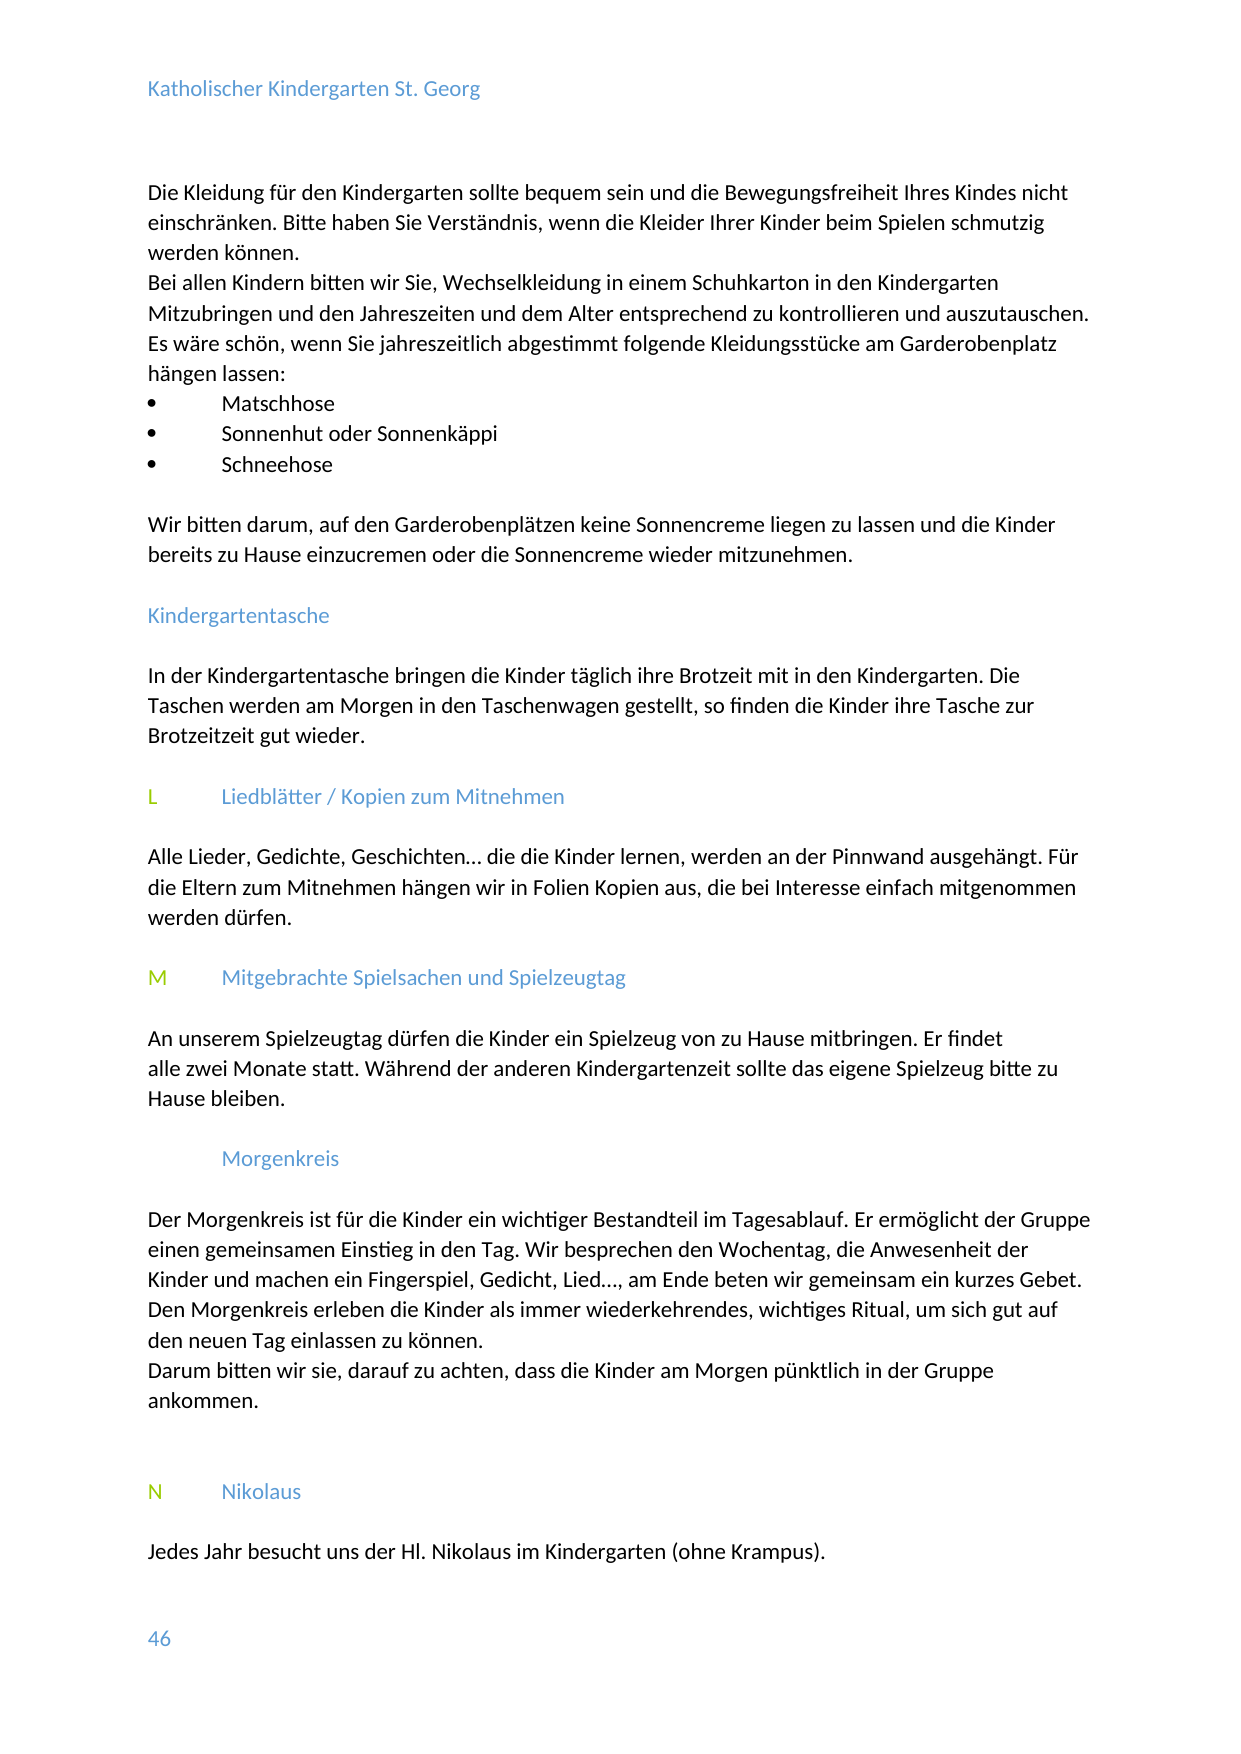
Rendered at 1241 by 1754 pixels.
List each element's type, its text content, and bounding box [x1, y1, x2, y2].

list Schneehose [148, 450, 1093, 478]
text Kindergartentasche [148, 601, 1093, 629]
text Darum bitten wir sie, darauf zu achten, dass die Kinder am Morgen pünktlich in der Gruppe ankommen. [148, 1356, 1093, 1414]
text In der Kindergartentasche bringen die Kinder täglich ihre Brotzeit mit in den Kindergarten. Die Taschen werden am Morgen in den Taschenwagen gestellt, so finden die Kinder ihre Tasche zur Brotzeitzeit gut wieder. [148, 661, 1093, 749]
text Bei allen Kindern bitten wir Sie, Wechselkleidung in einem Schuhkarton in den Kindergarten [148, 268, 1093, 296]
text An unserem Spielzeugtag dürfen die Kinder ein Spielzeug von zu Hause mitbringen. Er findet [148, 1024, 1093, 1052]
text Die Kleidung für den Kindergarten sollte bequem sein und die Bewegungsfreiheit Ihres Kindes nicht einschränken. Bitte haben Sie Verständnis, wenn die Kleider Ihrer Kinder beim Spielen schmutzig werden können. [148, 178, 1093, 266]
text Der Morgenkreis ist für die Kinder ein wichtiger Bestandteil im Tagesablauf. Er ermöglicht der Gruppe einen gemeinsamen Einstieg in den Tag. Wir besprechen den Wochentag, die Anwesenheit der Kinder und machen ein Fingerspiel, Gedicht, Lied…, am Ende beten wir gemeinsam ein kurzes Gebet. [148, 1205, 1093, 1293]
text Jedes Jahr besucht uns der Hl. Nikolaus im Kindergarten (ohne Krampus). [148, 1537, 1093, 1565]
list Sonnenhut oder Sonnenkäppi [148, 419, 1093, 447]
text Den Morgenkreis erleben die Kinder als immer wiederkehrendes, wichtiges Ritual, um sich gut auf den neuen Tag einlassen zu können. [148, 1296, 1093, 1354]
text Wir bitten darum, auf den Garderobenplätzen keine Sonnencreme liegen zu lassen und die Kinder bereits zu Hause einzucremen oder die Sonnencreme wieder mitzunehmen. [148, 510, 1093, 568]
text Alle Lieder, Gedichte, Geschichten… die die Kinder lernen, werden an der Pinnwand ausgehängt. Für die Eltern zum Mitnehmen hängen wir in Folien Kopien aus, die bei Interesse einfach mitgenommen werden dürfen. [148, 842, 1093, 931]
text Mitzubringen und den Jahreszeiten und dem Alter entsprechend zu kontrollieren und auszutauschen. Es wäre schön, wenn Sie jahreszeitlich abgestimmt folgende Kleidungsstücke am Garderobenplatz hängen lassen: [148, 299, 1093, 387]
text M Mitgebrachte Spielsachen und Spielzeugtag [148, 963, 1093, 991]
list Matschhose [148, 389, 1093, 417]
text alle zwei Monate statt. Während der anderen Kindergartenzeit sollte das eigene Spielzeug bitte zu Hause bleiben. [148, 1054, 1093, 1112]
text N Nikolaus [148, 1477, 1093, 1505]
text L Liedblätter / Kopien zum Mitnehmen [148, 782, 1093, 810]
text Morgenkreis [148, 1144, 1093, 1172]
